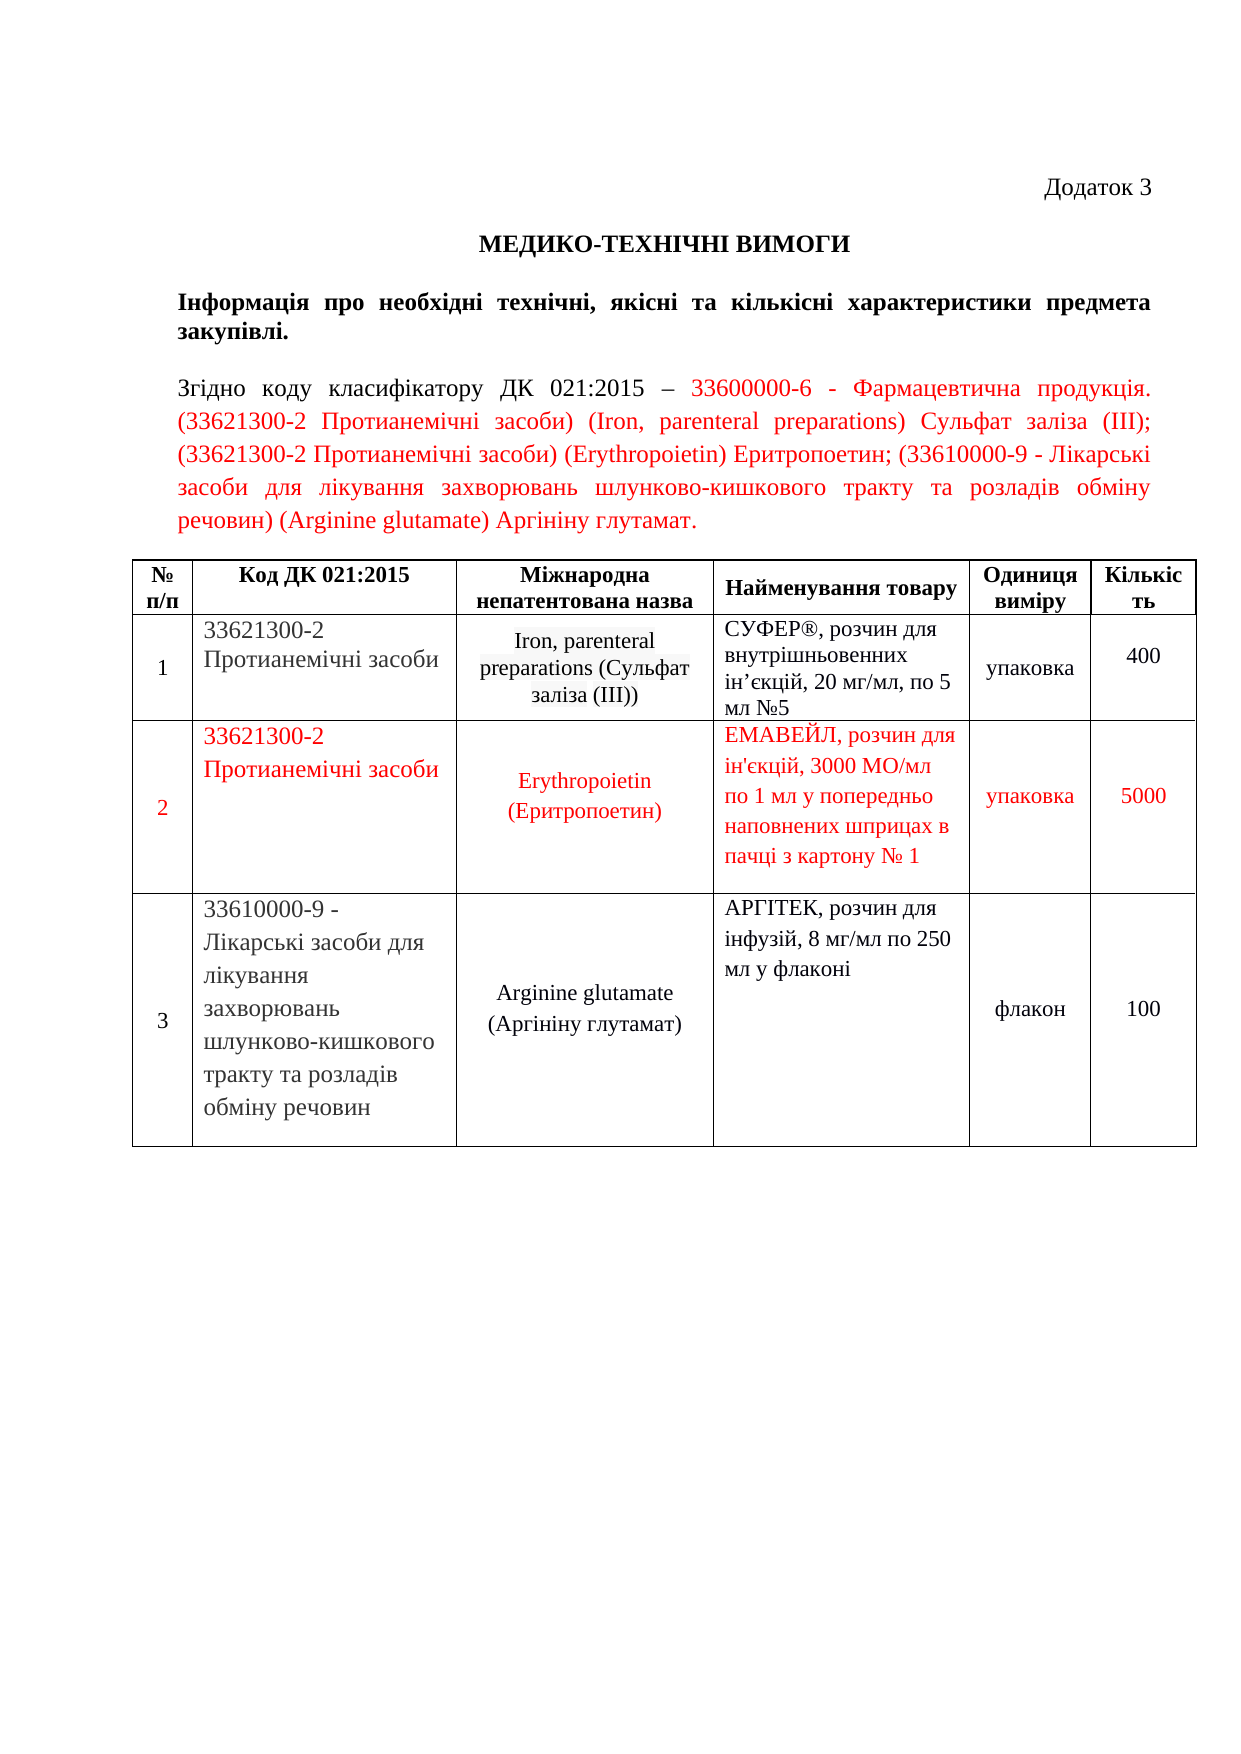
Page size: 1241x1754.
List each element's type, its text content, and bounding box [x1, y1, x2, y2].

table_header № п/п [133, 561, 192, 613]
table_cell ЕМАВЕЙЛ, розчин для ін'єкцій, 3000 МО/мл по 1 мл у попередньо наповнених шприцах в пачці з картону № 1 [714, 721, 969, 893]
table_cell 3 [133, 894, 192, 1146]
table_cell 33621300-2 Протианемічні засоби [193, 615, 456, 720]
text МЕДИКО-ТЕХНІЧНІ ВИМОГИ [177, 229, 1152, 258]
table_cell флакон [970, 894, 1090, 1146]
table_cell СУФЕР®, розчин для внутрішньовенних ін’єкцій, 20 мг/мл, по 5 мл №5 [714, 615, 969, 720]
table_cell 33610000-9 - Лікарські засоби для лікування захворювань шлунково-кишкового тракту та розладів обміну речовин [193, 894, 456, 1146]
table_cell упаковка [970, 615, 1090, 720]
table_cell АРГІТЕК, розчин для інфузій, 8 мг/мл по 250 мл у флаконі [714, 894, 969, 1146]
table_cell 100 [1091, 893, 1196, 1146]
table_cell упаковка [970, 721, 1090, 893]
table_header Найменування товару [714, 561, 969, 613]
text Додаток 3 [177, 172, 1152, 201]
table_cell Arginine glutamate (Аргініну глутамат) [457, 894, 713, 1146]
table_header Кількість [1092, 561, 1195, 613]
table_header Міжнародна непатентована назва [457, 561, 713, 613]
text Інформація про необхідні технічні, якісні та кількісні характеристики предмета закупівлі. [177, 287, 1152, 344]
text Згідно коду класифікатору ДК 021:2015 – 33600000-6 - Фармацевтична продукція. (33621300-2 Протианемічні засоби) (Iron, parenteral preparations) Сульфат заліза (ІІІ); (33621300-2 Протианемічні засоби) (Erythropoietin) Еритропоетин; (33610000-9 - Лікарські засоби для лікування захворювань шлунково-кишкового тракту та розладів обміну речовин) (Arginine glutamate) Аргініну глутамат. [177, 373, 1152, 534]
table_header Код ДК 021:2015 [193, 561, 456, 613]
table_cell Erythropoietin (Еритропоетин) [457, 721, 713, 893]
table_cell 400 [1091, 615, 1196, 720]
table_header Одиниця виміру [970, 561, 1090, 613]
table_cell Iron, parenteral preparations (Сульфат заліза (ІІІ)) [457, 615, 713, 720]
table_cell 2 [133, 721, 192, 893]
table_cell 1 [133, 615, 192, 720]
table_cell 33621300-2 Протианемічні засоби [193, 721, 456, 893]
table_cell 5000 [1091, 720, 1196, 893]
